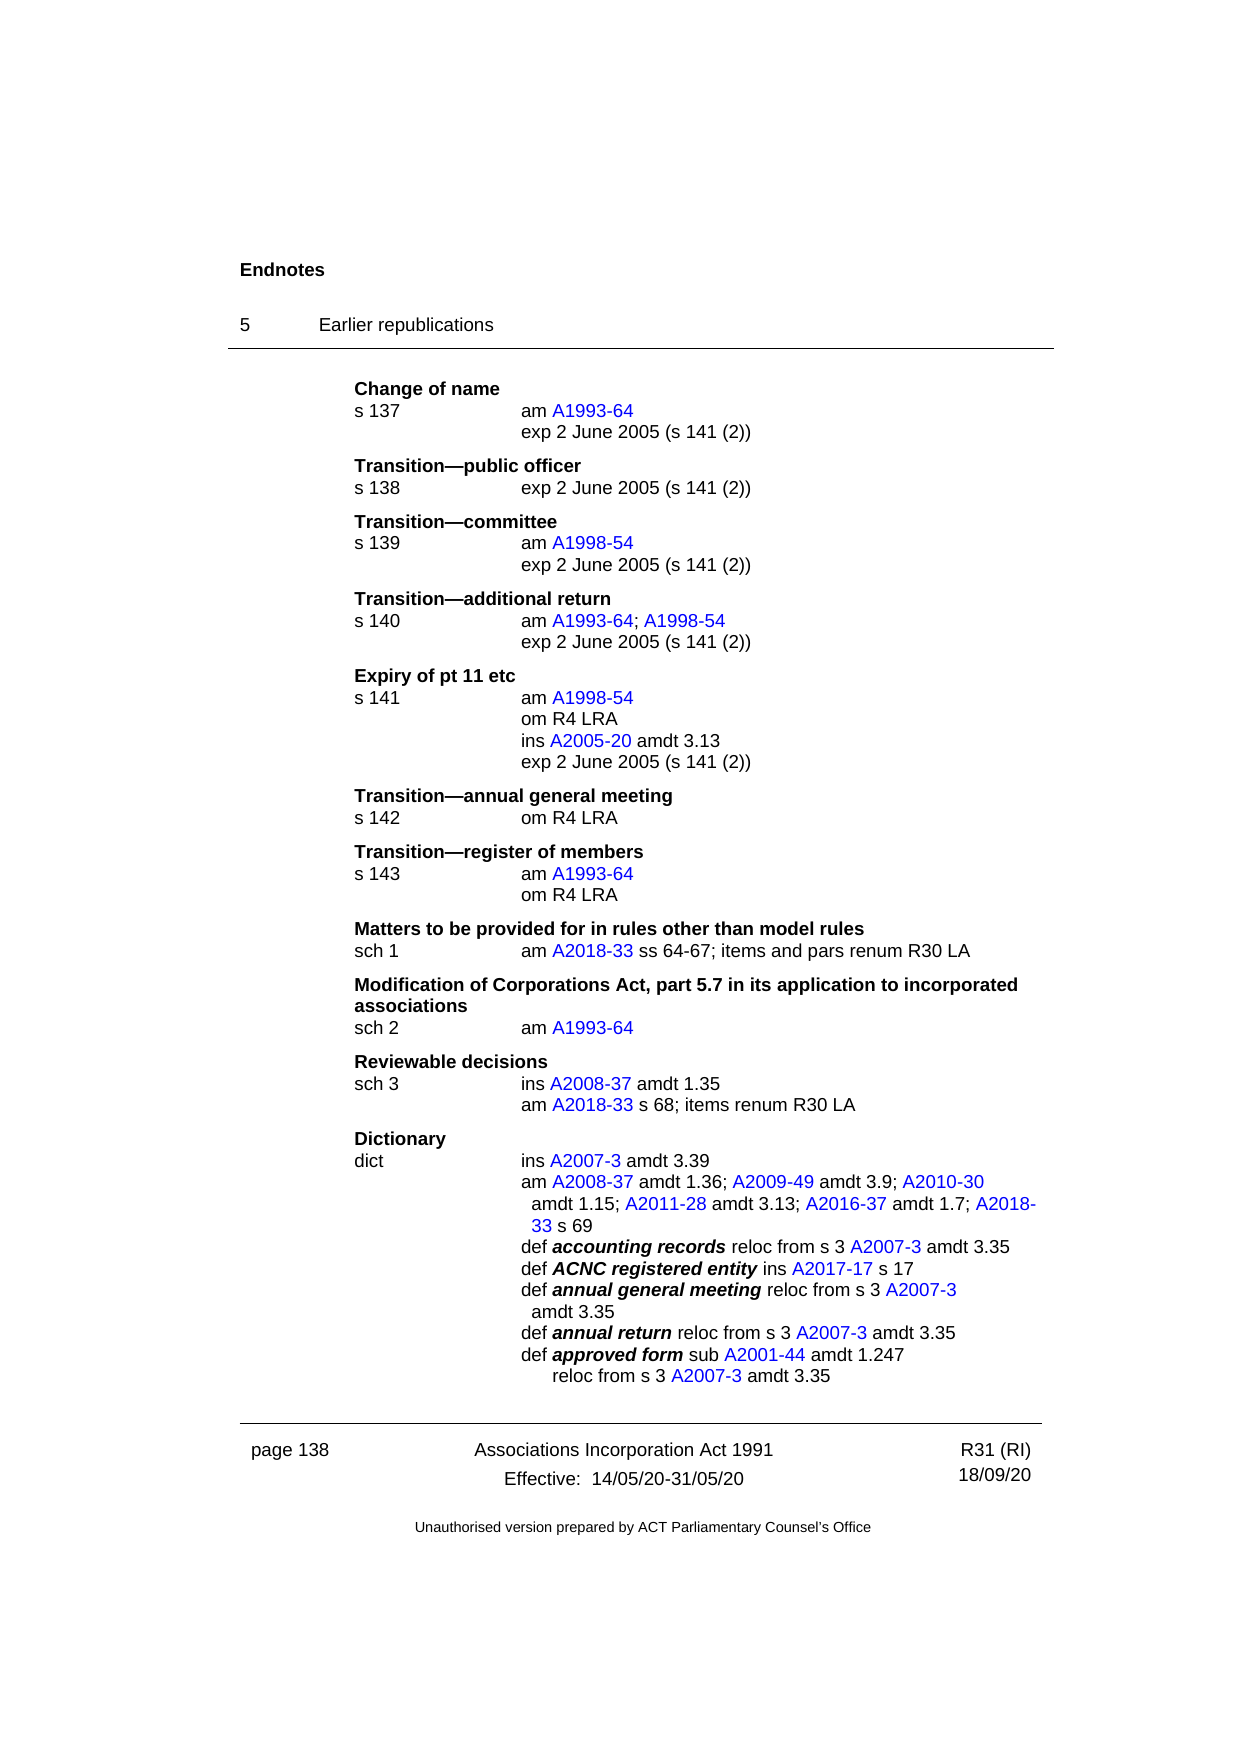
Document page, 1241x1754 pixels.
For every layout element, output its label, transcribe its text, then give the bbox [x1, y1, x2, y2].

text Expiry of pt 11 etc [354, 665, 1042, 687]
text Transition—register of members [354, 841, 1042, 862]
text Transition—additional return [354, 588, 1042, 609]
text def ACNC registered entity ins A2017-17 s 17 [354, 1257, 1042, 1279]
text exp 2 June 2005 (s 141 (2)) [354, 631, 1042, 652]
text s 138 exp 2 June 2005 (s 141 (2)) [354, 477, 1042, 498]
text exp 2 June 2005 (s 141 (2)) [354, 751, 1042, 773]
text s 141 am A1998-54 [354, 687, 1042, 708]
text ins A2005-20 amdt 3.13 [354, 730, 1042, 751]
text s 139 am A1998-54 [354, 532, 1042, 554]
text exp 2 June 2005 (s 141 (2)) [354, 554, 1042, 575]
text am A2008-37 amdt 1.36; A2009-49 amdt 3.9; A2010-30 amdt 1.15; A2011-28 amdt 3.13; A2016-37 amdt 1.7; A2018-33 s 69 [354, 1171, 1042, 1236]
text s 140 am A1993-64; A1998-54 [354, 609, 1042, 631]
text sch 3 ins A2008-37 amdt 1.35 [354, 1072, 1042, 1094]
text def accounting records reloc from s 3 A2007-3 amdt 3.35 [354, 1236, 1042, 1257]
text Transition—committee [354, 511, 1042, 532]
text def annual general meeting reloc from s 3 A2007-3 amdt 3.35 [354, 1279, 1042, 1322]
text om R4 LRA [354, 884, 1042, 906]
text s 137 am A1993-64 [354, 399, 1042, 421]
text exp 2 June 2005 (s 141 (2)) [354, 421, 1042, 442]
text s 142 om R4 LRA [354, 807, 1042, 828]
text reloc from s 3 A2007-3 amdt 3.35 [354, 1365, 1042, 1387]
text am A2018-33 s 68; items renum R30 LA [354, 1094, 1042, 1116]
text Modification of Corporations Act, part 5.7 in its application to incorporated associations [354, 974, 1042, 1017]
text def annual return reloc from s 3 A2007-3 amdt 3.35 [354, 1322, 1042, 1344]
text Change of name [354, 378, 1042, 399]
text Matters to be provided for in rules other than model rules [354, 918, 1042, 940]
text s 143 am A1993-64 [354, 862, 1042, 884]
text def approved form sub A2001-44 amdt 1.247 [354, 1344, 1042, 1365]
text dict ins A2007-3 amdt 3.39 [354, 1150, 1042, 1171]
text sch 1 am A2018-33 ss 64-67; items and pars renum R30 LA [354, 940, 1042, 961]
text om R4 LRA [354, 708, 1042, 730]
text Dictionary [354, 1128, 1042, 1150]
text sch 2 am A1993-64 [354, 1017, 1042, 1038]
text Reviewable decisions [354, 1051, 1042, 1072]
text Transition—public officer [354, 455, 1042, 477]
text Transition—annual general meeting [354, 785, 1042, 807]
